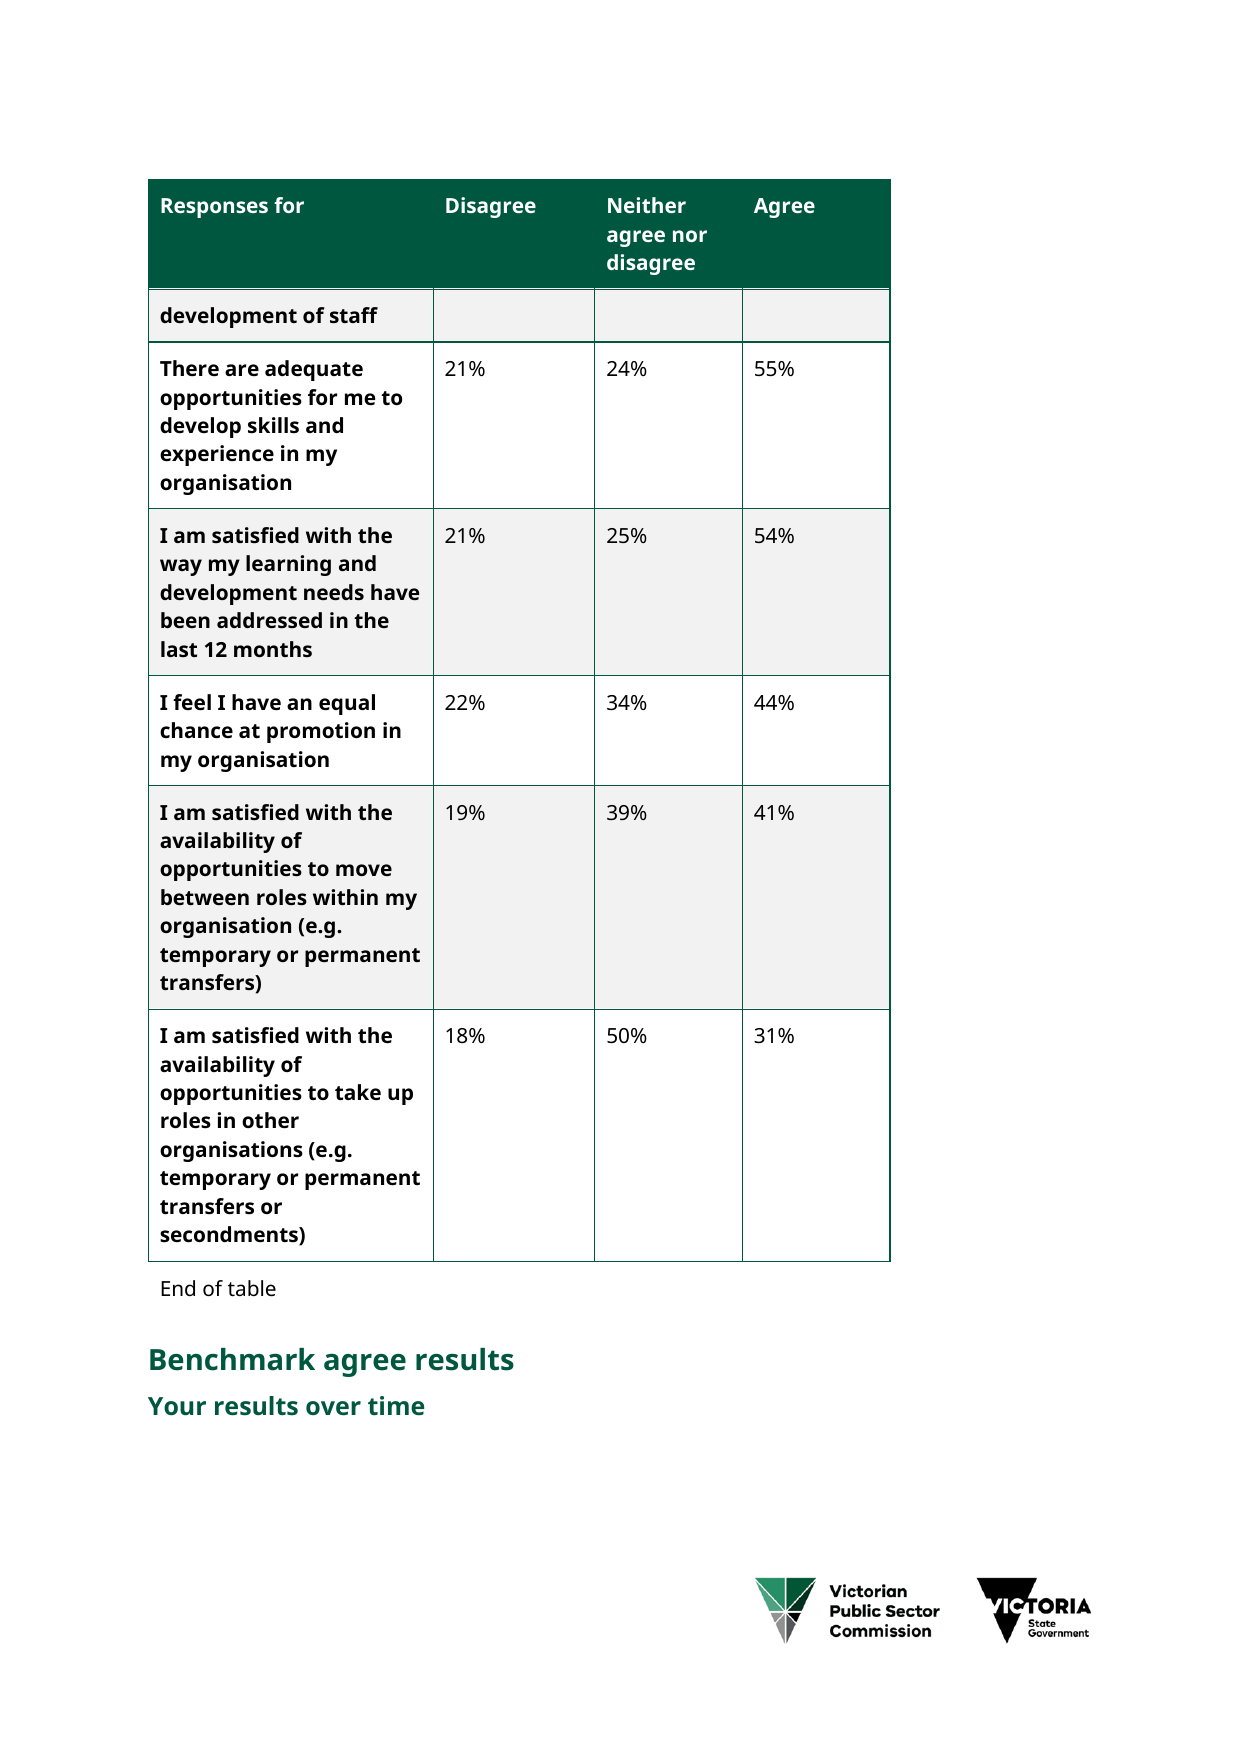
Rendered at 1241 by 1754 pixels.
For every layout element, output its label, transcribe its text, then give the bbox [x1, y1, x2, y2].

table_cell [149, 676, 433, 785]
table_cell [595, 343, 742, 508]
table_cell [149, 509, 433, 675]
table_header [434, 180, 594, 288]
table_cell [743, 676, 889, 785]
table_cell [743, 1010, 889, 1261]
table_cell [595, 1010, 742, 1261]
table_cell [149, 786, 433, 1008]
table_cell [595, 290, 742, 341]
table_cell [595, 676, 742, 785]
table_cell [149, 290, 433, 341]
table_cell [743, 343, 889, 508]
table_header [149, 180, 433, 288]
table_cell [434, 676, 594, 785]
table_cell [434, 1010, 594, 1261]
picture [754, 1577, 1093, 1645]
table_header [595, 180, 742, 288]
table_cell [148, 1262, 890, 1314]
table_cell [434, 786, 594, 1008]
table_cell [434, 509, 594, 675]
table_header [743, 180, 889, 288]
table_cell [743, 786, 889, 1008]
subtitle Benchmark agree results [148, 1339, 1092, 1379]
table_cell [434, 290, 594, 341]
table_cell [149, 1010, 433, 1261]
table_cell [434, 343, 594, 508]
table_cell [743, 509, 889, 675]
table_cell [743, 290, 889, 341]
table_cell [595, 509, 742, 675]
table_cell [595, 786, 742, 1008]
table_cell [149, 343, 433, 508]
subtitle Your results over time [148, 1388, 1092, 1423]
